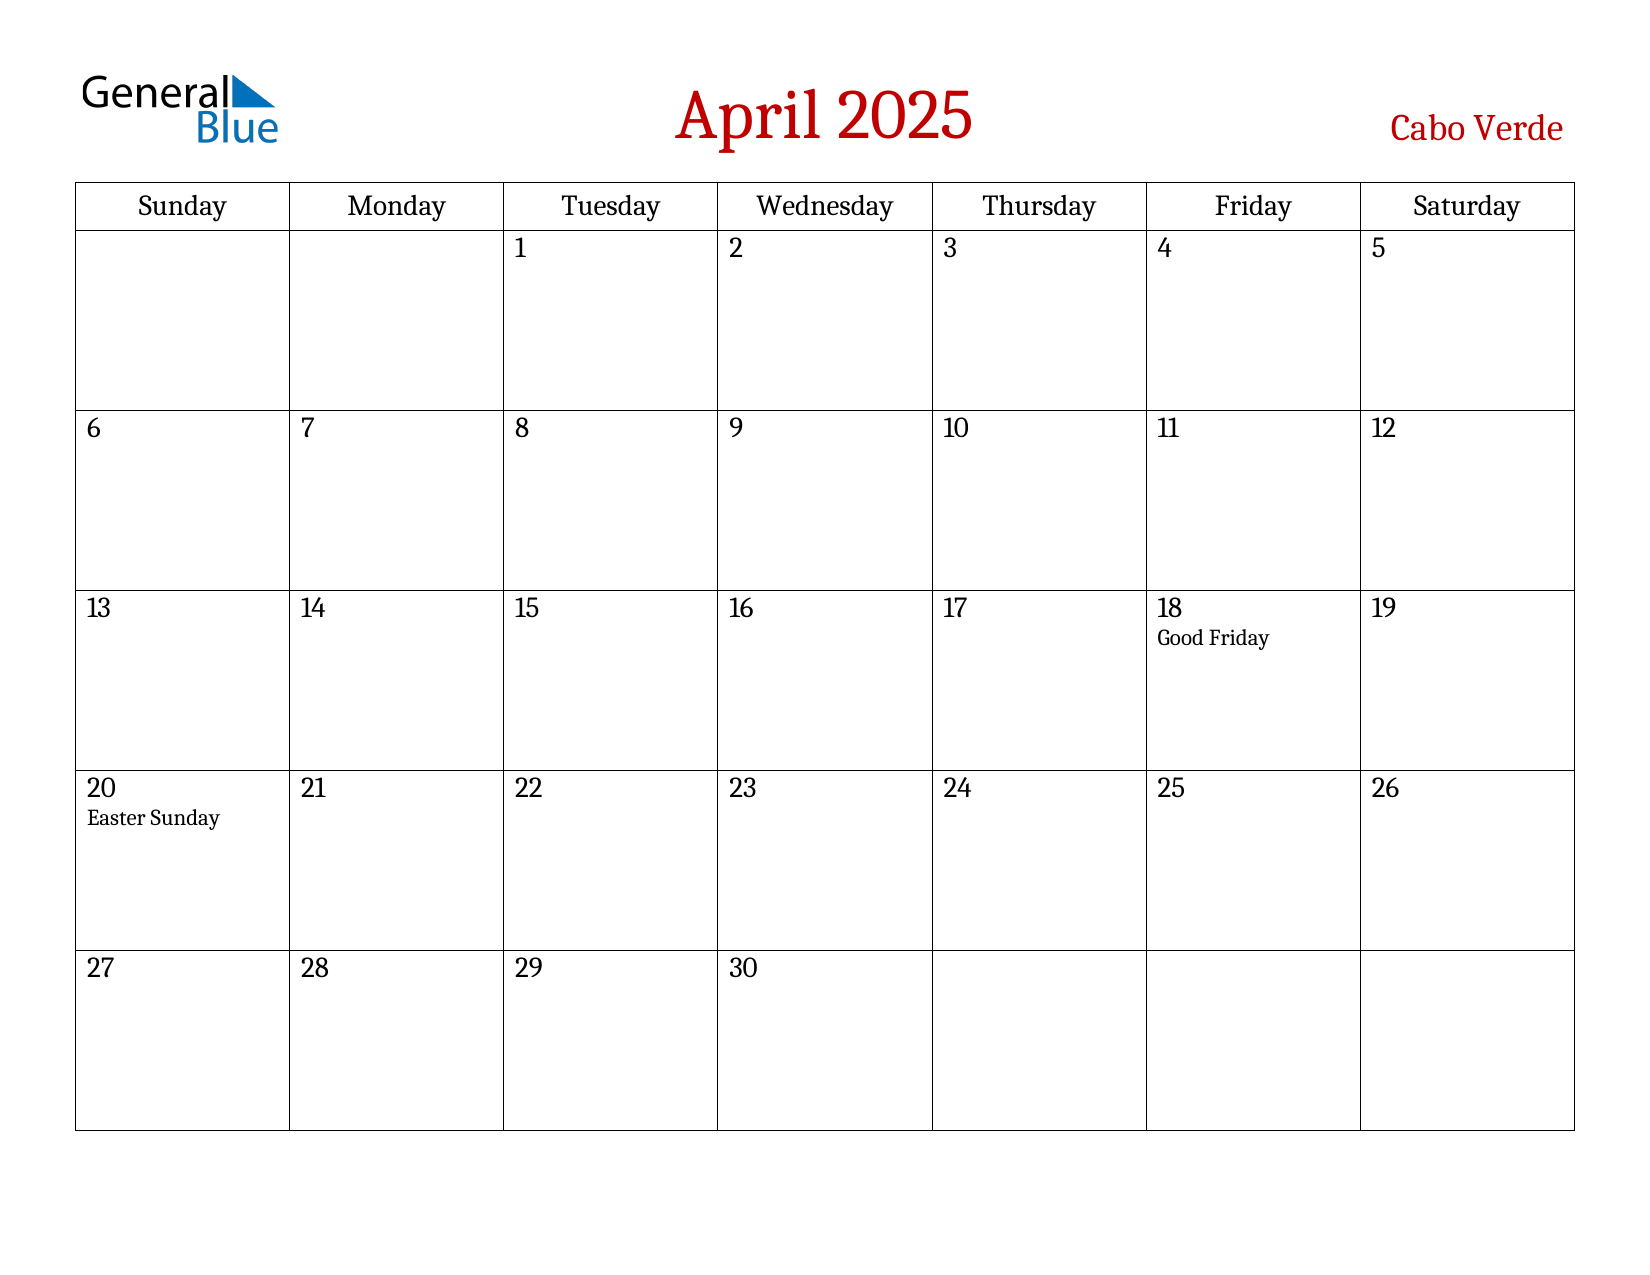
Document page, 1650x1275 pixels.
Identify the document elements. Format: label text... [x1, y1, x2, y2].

table_header [76, 75, 503, 182]
table_cell [1361, 265, 1574, 410]
table_cell Tuesday [504, 183, 717, 230]
table_cell 12 [1361, 411, 1574, 444]
table_cell 2 [718, 231, 932, 264]
table_cell [718, 625, 932, 770]
table_cell [1361, 625, 1574, 770]
table_cell 25 [1147, 771, 1360, 805]
table_cell [76, 231, 289, 264]
table_cell 28 [290, 951, 503, 985]
table_cell 11 [1147, 411, 1360, 444]
table_cell [290, 231, 503, 264]
table_cell 6 [76, 411, 289, 444]
table_cell 20 [76, 771, 289, 805]
table_cell [1147, 985, 1360, 1130]
table_cell 24 [933, 771, 1146, 805]
table_cell 19 [1361, 591, 1574, 625]
table_cell 29 [504, 951, 717, 985]
table_cell [718, 805, 932, 950]
table_cell [504, 445, 717, 590]
table_cell Saturday [1361, 183, 1574, 230]
table_cell [290, 445, 503, 590]
table_cell 27 [76, 951, 289, 985]
table_cell [933, 985, 1146, 1130]
table_cell Good Friday [1147, 625, 1360, 770]
table_cell 5 [1361, 231, 1574, 264]
table_cell [1147, 445, 1360, 590]
table_cell 17 [933, 591, 1146, 625]
table_cell 4 [1147, 231, 1360, 264]
table_cell Thursday [933, 183, 1146, 230]
table_cell [933, 951, 1146, 985]
table_cell Friday [1147, 183, 1360, 230]
table_cell Easter Sunday [76, 805, 289, 950]
table_cell [290, 985, 503, 1130]
table_cell [933, 445, 1146, 590]
table_cell [1147, 805, 1360, 950]
table_cell [290, 265, 503, 410]
table_cell Monday [290, 183, 503, 230]
table_cell [1361, 951, 1574, 985]
table_cell 21 [290, 771, 503, 805]
table_cell [76, 985, 289, 1130]
table_cell 18 [1147, 591, 1360, 625]
table_cell 1 [504, 231, 717, 264]
table_cell 23 [718, 771, 932, 805]
table_cell [718, 265, 932, 410]
table_header Cabo Verde [1146, 75, 1574, 182]
table_cell [933, 805, 1146, 950]
table_cell [504, 805, 717, 950]
table_cell Sunday [76, 183, 289, 230]
picture [82, 75, 278, 143]
table_cell [290, 625, 503, 770]
table_cell 7 [290, 411, 503, 444]
table_cell [933, 265, 1146, 410]
table_cell [76, 265, 289, 410]
table_cell 30 [718, 951, 932, 985]
table_cell [1147, 951, 1360, 985]
table_cell 15 [504, 591, 717, 625]
table_cell [504, 985, 717, 1130]
table_cell 10 [933, 411, 1146, 444]
table_cell [504, 265, 717, 410]
table_cell 8 [504, 411, 717, 444]
table_cell [1361, 985, 1574, 1130]
table_cell 16 [718, 591, 932, 625]
table_cell 9 [718, 411, 932, 444]
table_cell 13 [76, 591, 289, 625]
table_cell [718, 445, 932, 590]
table_cell [718, 985, 932, 1130]
table_cell [1361, 805, 1574, 950]
table_cell [1361, 445, 1574, 590]
table_cell [504, 625, 717, 770]
table_cell [290, 805, 503, 950]
table_cell [76, 625, 289, 770]
table_cell Wednesday [718, 183, 932, 230]
table_cell 22 [504, 771, 717, 805]
table_cell 3 [933, 231, 1146, 264]
table_cell [933, 625, 1146, 770]
table_cell [1147, 265, 1360, 410]
table_cell [76, 445, 289, 590]
table_header April 2025 [504, 75, 1146, 182]
table_cell 26 [1361, 771, 1574, 805]
table_cell 14 [290, 591, 503, 625]
